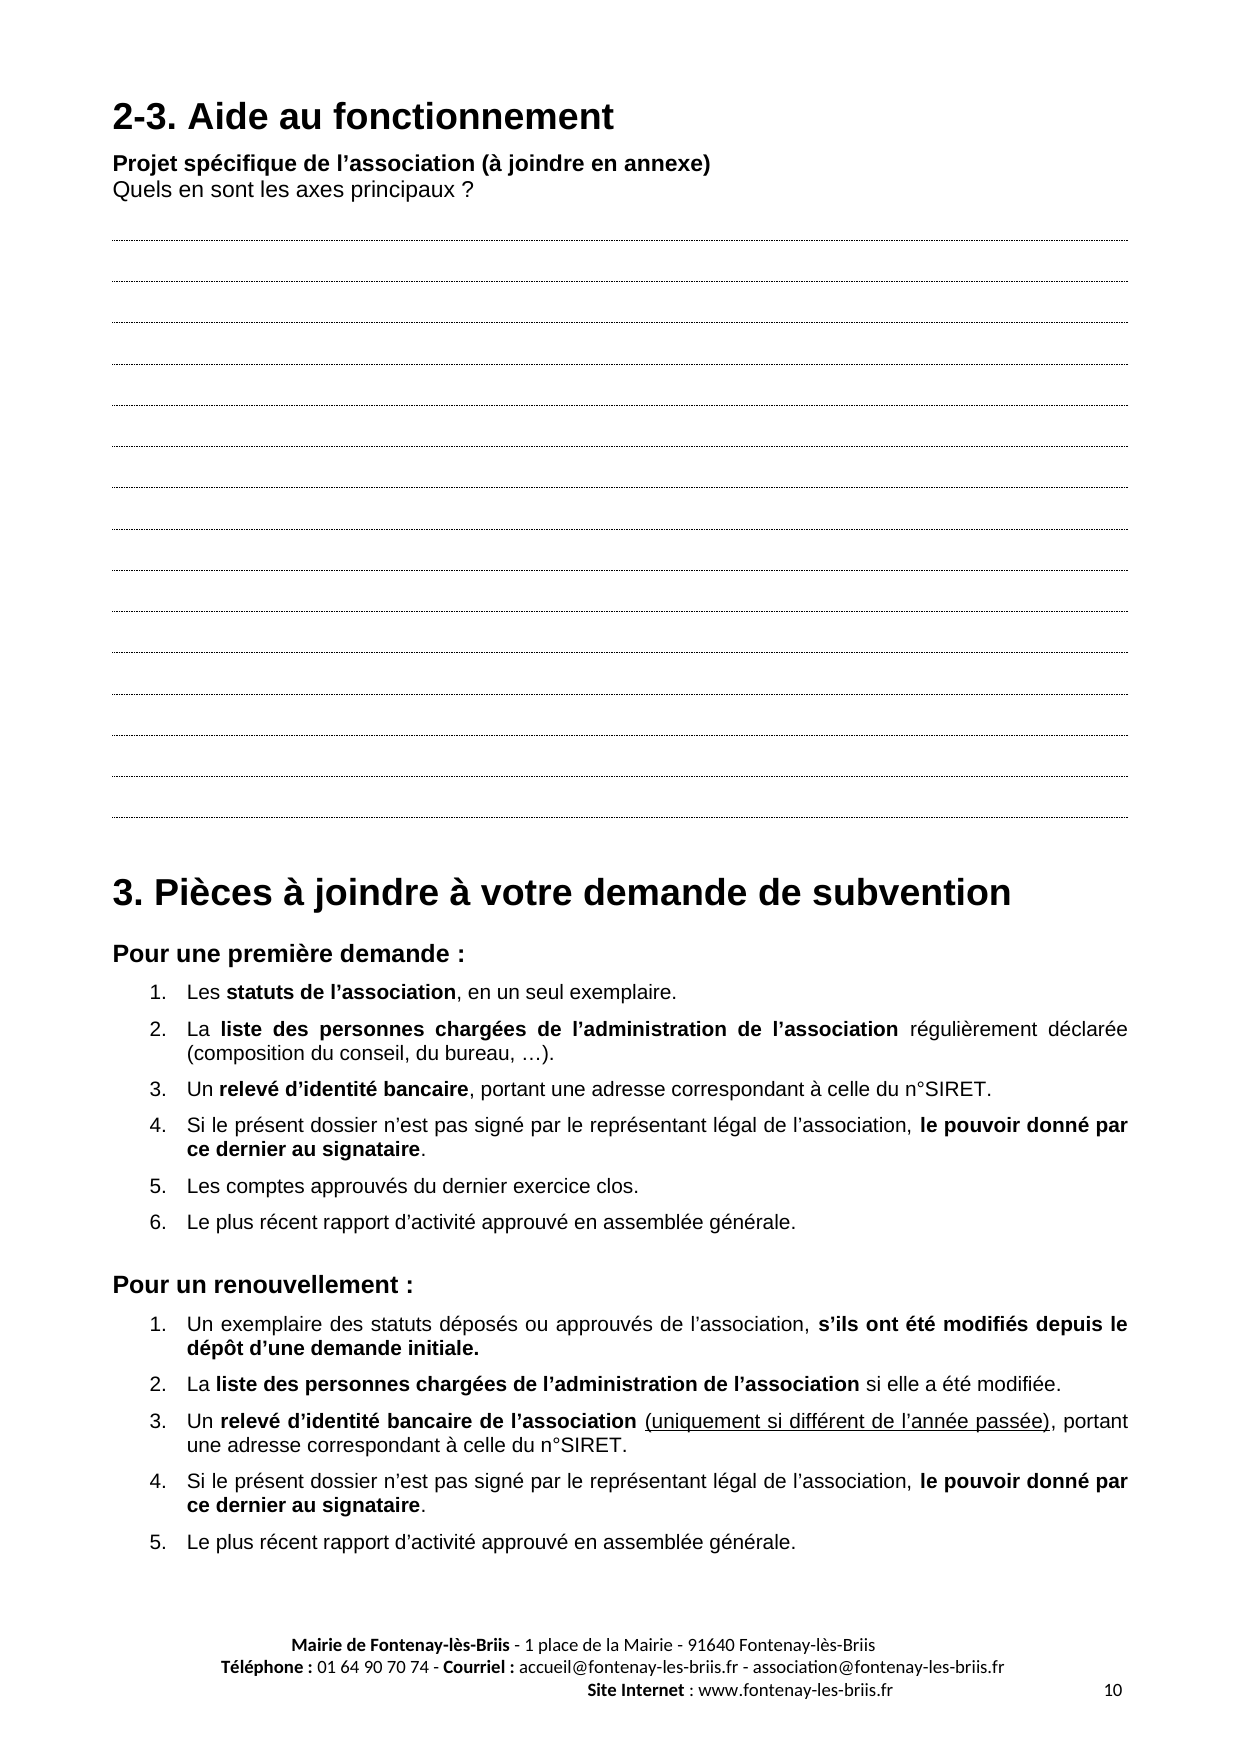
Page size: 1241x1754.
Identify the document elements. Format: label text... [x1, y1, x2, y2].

list Un relevé d’identité bancaire, portant une adresse correspondant à celle du n°SIRET. [149, 1077, 1128, 1101]
list Si le présent dossier n’est pas signé par le représentant légal de l’association, le pouvoir donné par ce dernier au signataire. [149, 1113, 1128, 1161]
list La liste des personnes chargées de l’administration de l’association si elle a été modifiée. [149, 1372, 1128, 1396]
list Les comptes approuvés du dernier exercice clos. [149, 1174, 1128, 1198]
text 2-3. Aide au fonctionnement [112, 94, 1128, 138]
text Quels en sont les axes principaux ? [112, 176, 1128, 203]
list Un relevé d’identité bancaire de l’association (uniquement si différent de l’année passée), portant une adresse correspondant à celle du n°SIRET. [149, 1409, 1128, 1457]
list La liste des personnes chargées de l’administration de l’association régulièrement déclarée (composition du conseil, du bureau, …). [149, 1016, 1128, 1064]
list Si le présent dossier n’est pas signé par le représentant légal de l’association, le pouvoir donné par ce dernier au signataire. [149, 1469, 1128, 1517]
list Un exemplaire des statuts déposés ou approuvés de l’association, s’ils ont été modifiés depuis le dépôt d’une demande initiale. [149, 1312, 1128, 1360]
list Les statuts de l’association, en un seul exemplaire. [149, 980, 1128, 1004]
list Le plus récent rapport d’activité approuvé en assemblée générale. [149, 1529, 1128, 1553]
subtitle Pour une première demande : [112, 939, 1128, 967]
text Projet spécifique de l’association (à joindre en annexe) [112, 150, 1128, 176]
text 3. Pièces à joindre à votre demande de subvention [112, 871, 1128, 914]
subtitle Pour un renouvellement : [112, 1271, 1128, 1299]
list Le plus récent rapport d’activité approuvé en assemblée générale. [149, 1210, 1128, 1234]
